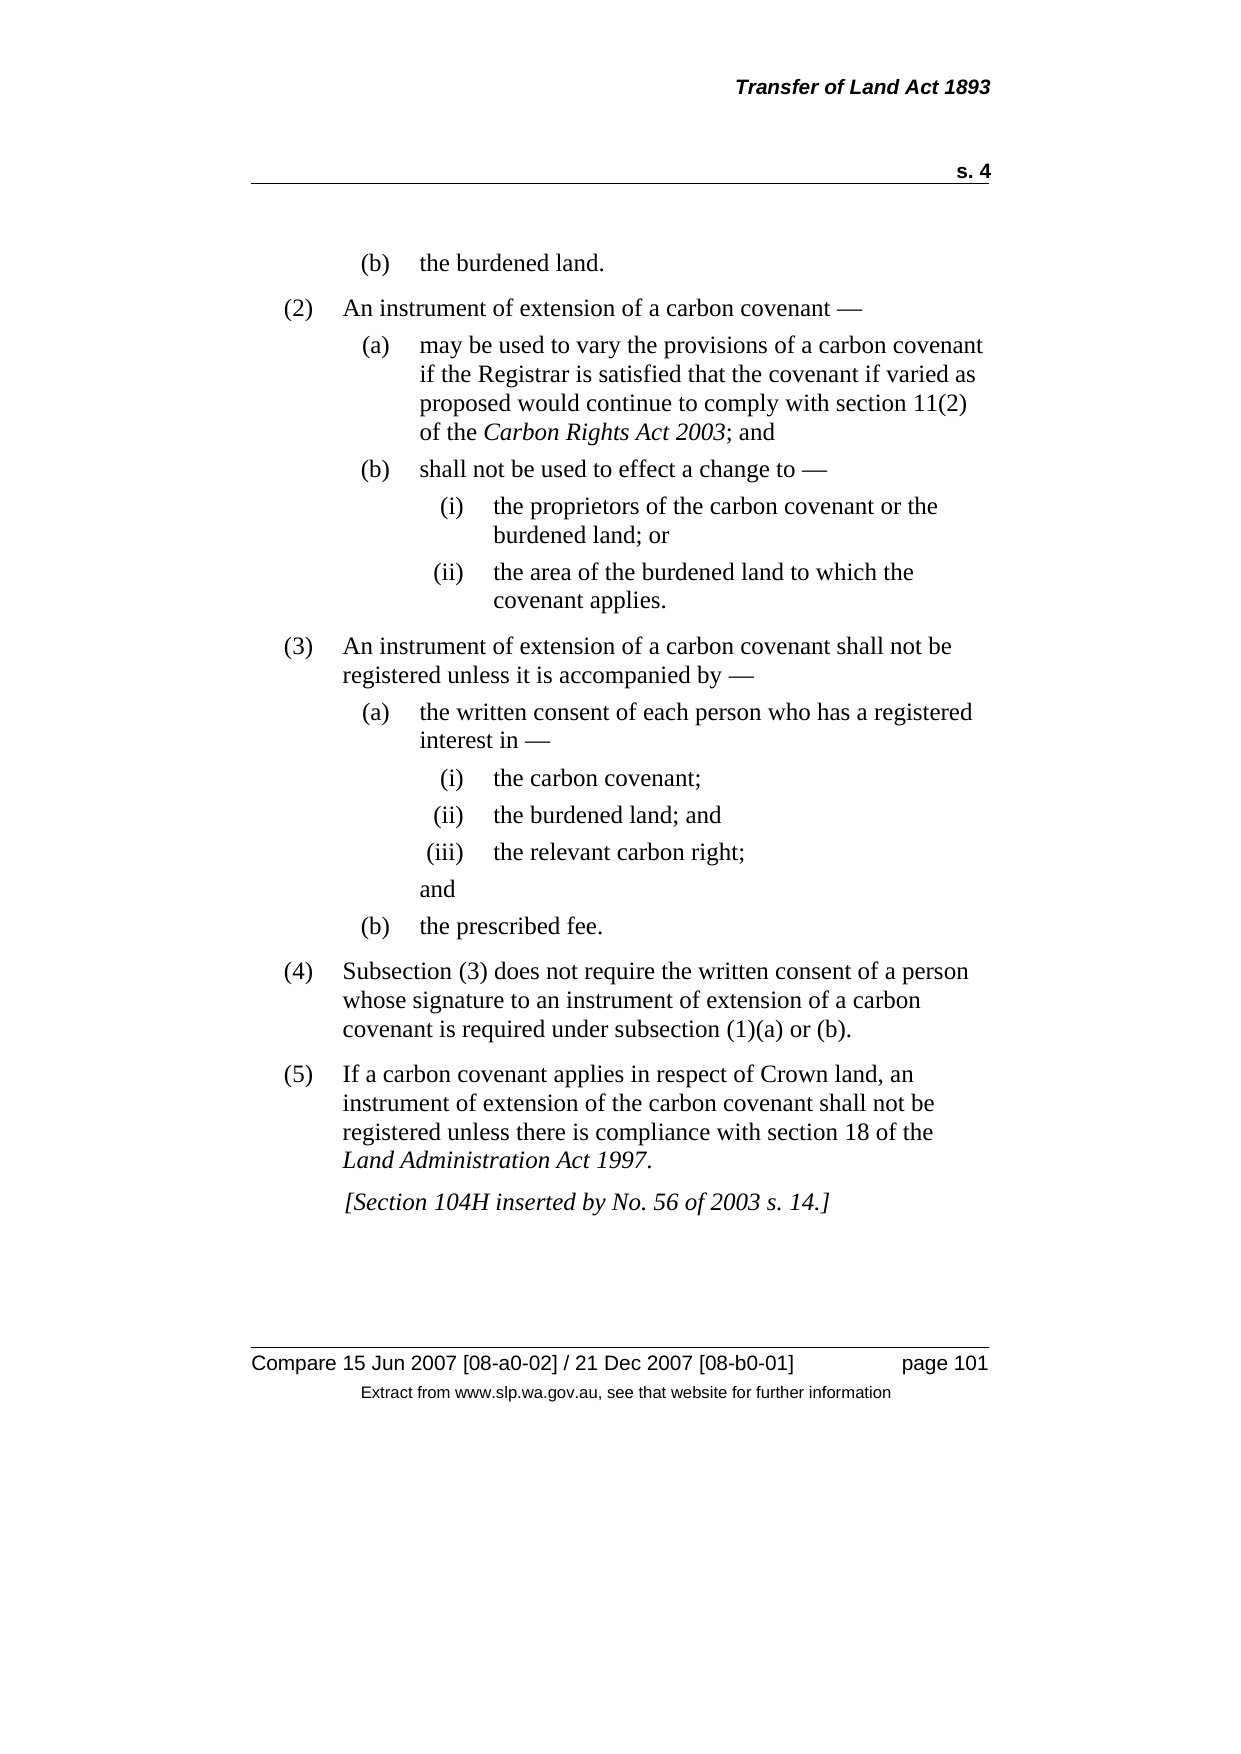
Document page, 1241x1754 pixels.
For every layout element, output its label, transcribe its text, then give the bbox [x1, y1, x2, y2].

text (5) If a carbon covenant applies in respect of Crown land, an instrument of extension of the carbon covenant shall not be registered unless there is compliance with section 18 of the Land Administration Act 1997. [251, 1059, 989, 1174]
text [Section 104H inserted by No. 56 of 2003 s. 14.] [251, 1187, 989, 1216]
text (ii) the burdened land; and [251, 800, 989, 828]
text (b) shall not be used to effect a change to — [251, 454, 989, 483]
text (ii) the area of the burdened land to which the covenant applies. [251, 557, 989, 614]
text and [251, 874, 989, 903]
text (i) the carbon covenant; [251, 763, 989, 791]
text (i) the proprietors of the carbon covenant or the burdened land; or [251, 491, 989, 548]
text (a) the written consent of each person who has a registered interest in — [251, 697, 989, 754]
text (iii) the relevant carbon right; [251, 837, 989, 866]
text (4) Subsection (3) does not require the written consent of a person whose signature to an instrument of extension of a carbon covenant is required under subsection (1)(a) or (b). [251, 956, 989, 1043]
text (2) An instrument of extension of a carbon covenant — [251, 293, 989, 322]
text (b) the burdened land. [251, 248, 989, 277]
text (b) the prescribed fee. [251, 911, 989, 940]
text (3) An instrument of extension of a carbon covenant shall not be registered unless it is accompanied by — [251, 631, 989, 688]
text (a) may be used to vary the provisions of a carbon covenant if the Registrar is satisfied that the covenant if varied as proposed would continue to comply with section 11(2) of the Carbon Rights Act 2003; and [251, 331, 989, 446]
